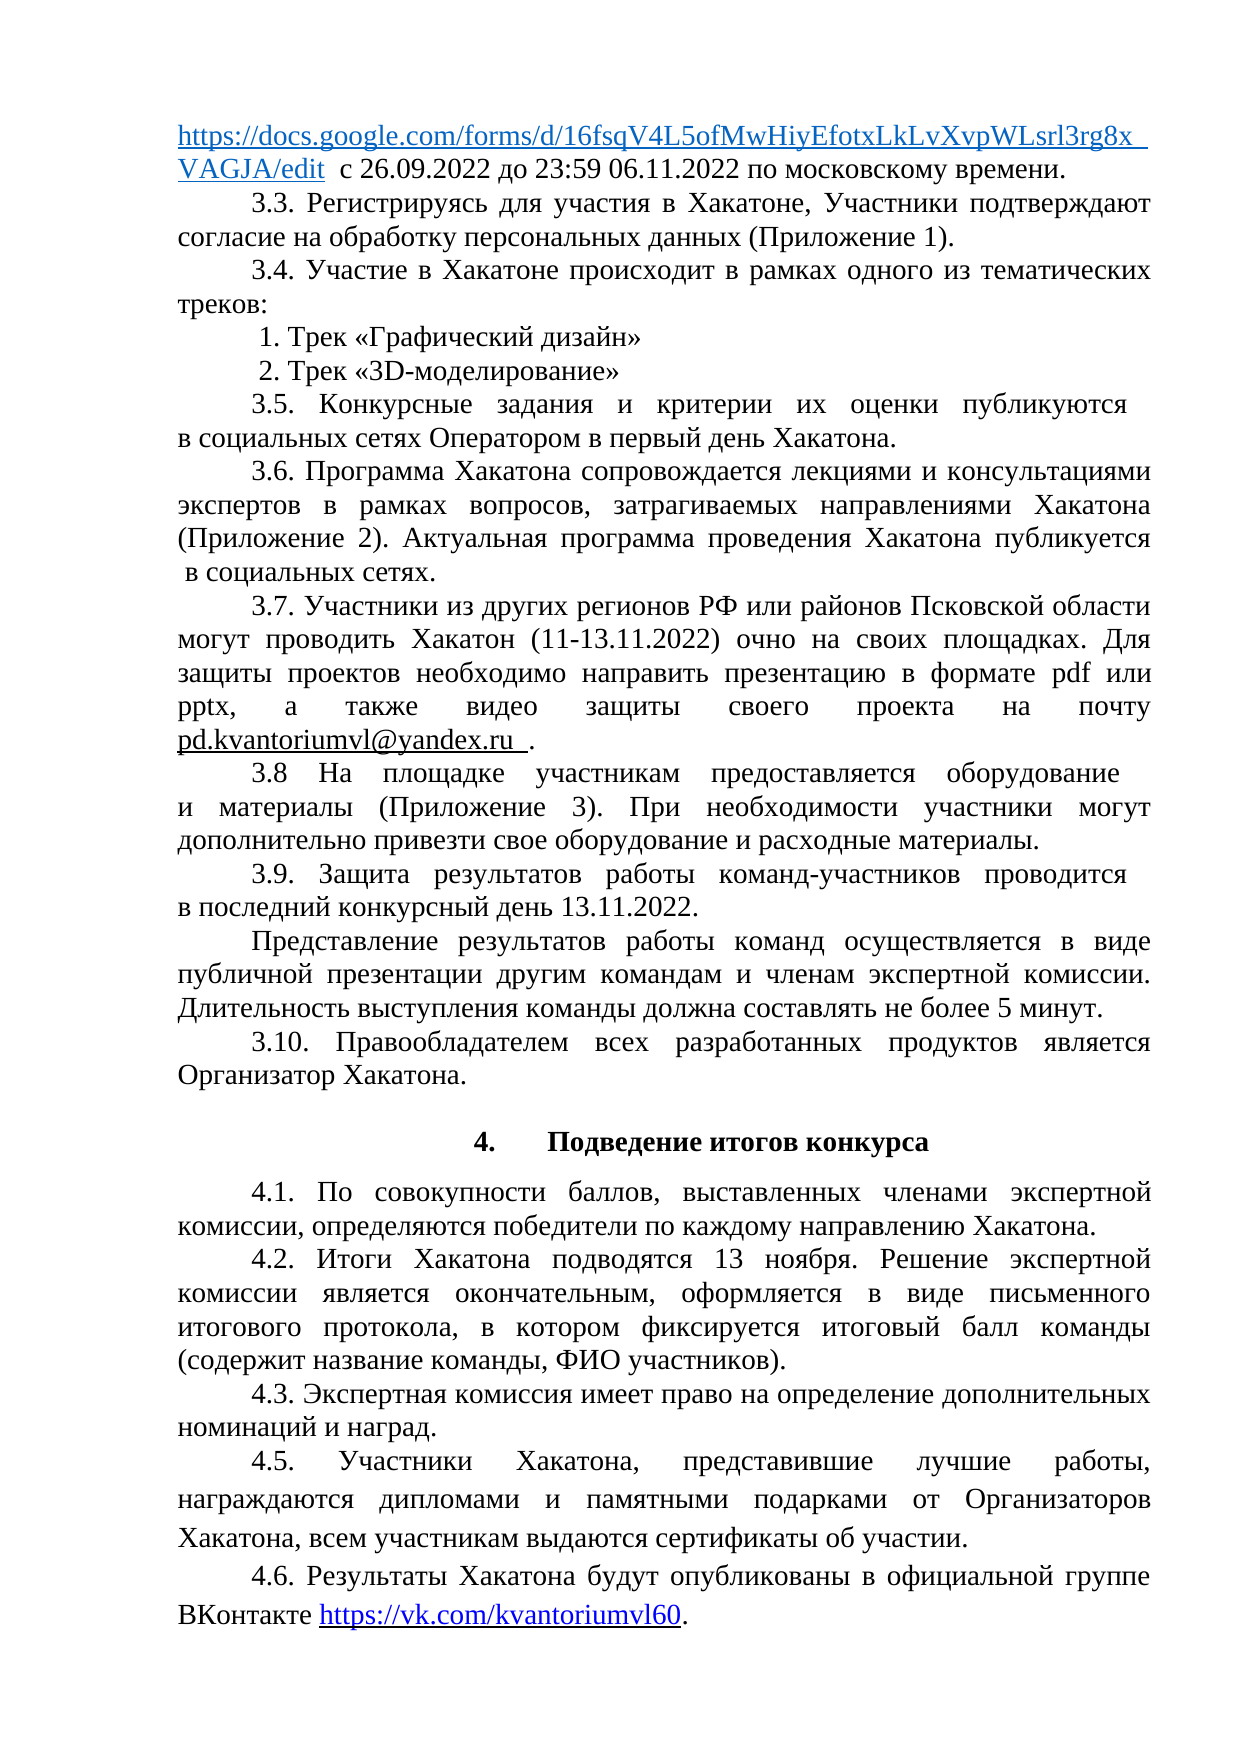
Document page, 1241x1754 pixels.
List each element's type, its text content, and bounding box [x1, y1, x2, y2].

text 3.8 На площадке участникам предоставляется оборудование и материалы (Приложение 3). При необходимости участники могут дополнительно привезти свое оборудование и расходные материалы. [177, 755, 1152, 856]
text 4.3. Экспертная комиссия имеет право на определение дополнительных номинаций и наград. [177, 1376, 1152, 1443]
text 4.5. Участники Хакатона, представившие лучшие работы, награждаются дипломами и памятными подарками от Организаторов Хакатона, всем участникам выдаются сертификаты об участии. [177, 1443, 1152, 1553]
text 3.9. Защита результатов работы команд-участников проводится в последний конкурсный день 13.11.2022. [177, 856, 1152, 923]
text 3.4. Участие в Хакатоне происходит в рамках одного из тематических треков: [177, 252, 1152, 319]
text 4.2. Итоги Хакатона подводятся 13 ноября. Решение экспертной комиссии является окончательным, оформляется в виде письменного итогового протокола, в котором фиксируется итоговый балл команды (содержит название команды, ФИО участников). [177, 1242, 1152, 1376]
text 3.7. Участники из других регионов РФ или районов Псковской области могут проводить Хакатон (11-13.11.2022) очно на своих площадках. Для защиты проектов необходимо направить презентацию в формате pdf или pptx, а также видео защиты своего проекта на почту pd.kvantoriumvl@yandex.ru . [177, 588, 1152, 755]
text 4.6. Результаты Хакатона будут опубликованы в официальной группе ВКонтакте https://vk.com/kvantoriumvl60. [177, 1558, 1152, 1631]
text 3.6. Программа Хакатона сопровождается лекциями и консультациями экспертов в рамках вопросов, затрагиваемых направлениями Хакатона (Приложение 2). Актуальная программа проведения Хакатона публикуется в социальных сетях. [177, 453, 1152, 588]
text 3.5. Конкурсные задания и критерии их оценки публикуются в социальных сетях Оператором в первый день Хакатона. [177, 386, 1152, 453]
text 3.10. Правообладателем всех разработанных продуктов является Организатор Хакатона. [177, 1024, 1152, 1091]
text Представление результатов работы команд осуществляется в виде публичной презентации другим командам и членам экспертной комиссии. Длительность выступления команды должна составлять не более 5 минут. [177, 923, 1152, 1024]
text 2. Трек «3D-моделирование» [177, 353, 1152, 386]
text 1. Трек «Графический дизайн» [177, 319, 1152, 353]
text 3.3. Регистрируясь для участия в Хакатоне, Участники подтверждают согласие на обработку персональных данных (Приложение 1). [177, 185, 1152, 252]
list Подведение итогов конкурса [177, 1124, 1152, 1158]
text 4.1. По совокупности баллов, выставленных членами экспертной комиссии, определяются победители по каждому направлению Хакатона. [177, 1174, 1152, 1242]
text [177, 118, 1152, 185]
